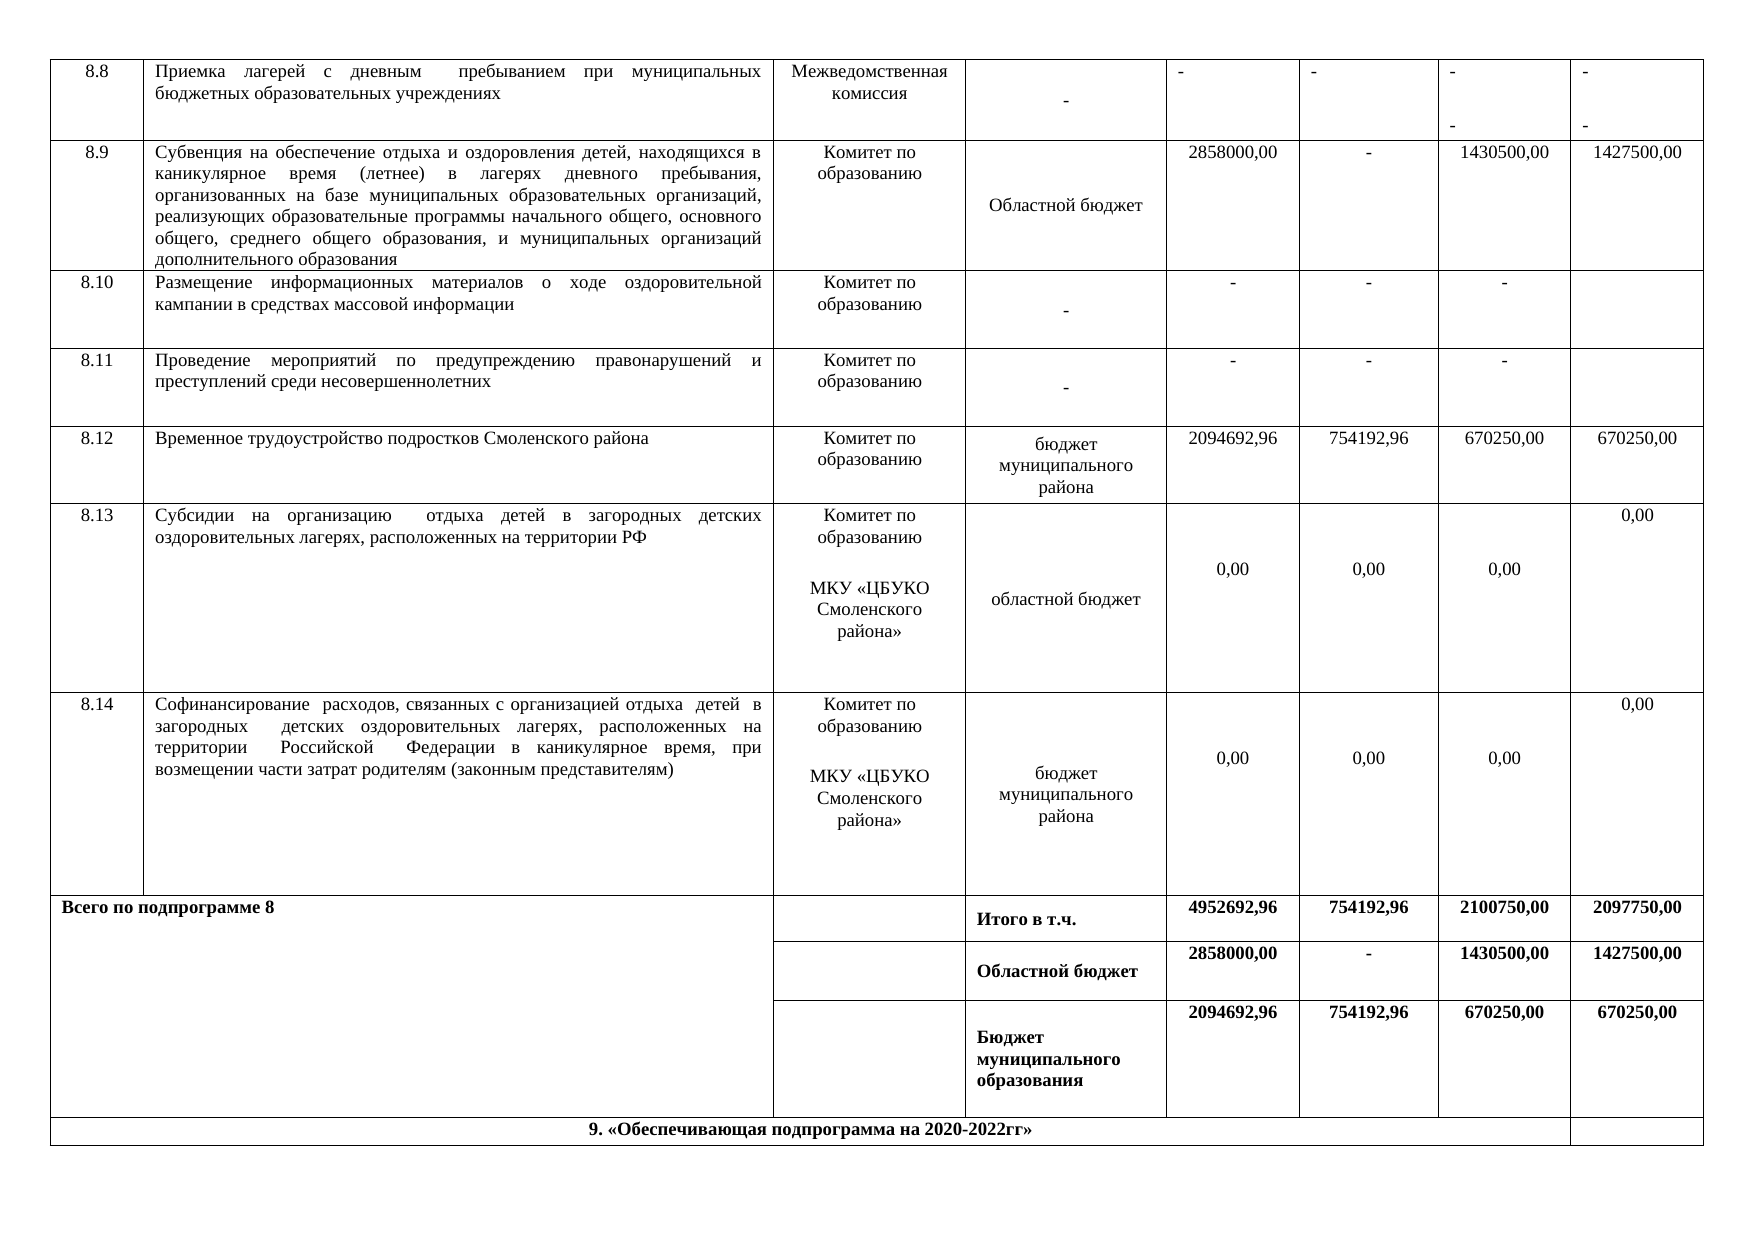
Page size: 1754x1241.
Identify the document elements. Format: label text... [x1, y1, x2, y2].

table_cell - [1439, 349, 1570, 426]
table_cell 670250,00 [1439, 1001, 1570, 1117]
table_cell 0,00 [1439, 504, 1570, 692]
table_cell - [1439, 271, 1570, 348]
table_cell Бюджет муниципального образования [966, 1001, 1166, 1117]
table_cell Итого в т.ч. [966, 896, 1166, 941]
table_cell - [1300, 141, 1438, 270]
table_cell 670250,00 [1571, 427, 1703, 503]
table_cell - [1300, 60, 1438, 139]
table_cell 0,00 [1571, 693, 1703, 895]
table_cell 2858000,00 [1167, 942, 1299, 999]
table_cell [774, 896, 965, 941]
table_cell 2100750,00 [1439, 896, 1570, 941]
table_cell 0,00 [1571, 504, 1703, 692]
table_cell [1571, 1118, 1703, 1144]
table_cell Областной бюджет [966, 141, 1166, 270]
table_cell 9. «Обеспечивающая подпрограмма на 2020-2022гг» [51, 1118, 1570, 1144]
table_cell бюджет муниципального района [966, 693, 1166, 895]
table_cell [774, 1001, 965, 1117]
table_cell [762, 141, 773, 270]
table_cell 8.13 [51, 504, 143, 692]
table_cell 0,00 [1300, 693, 1438, 895]
table_cell 1427500,00 [1571, 141, 1703, 270]
table_cell Комитет по образованию МКУ «ЦБУКО Смоленского района» [774, 693, 965, 895]
table_cell 8.8 [51, 60, 143, 139]
table_cell 754192,96 [1300, 427, 1438, 503]
table_cell Размещение информационных материалов о ходе оздоровительной кампании в средствах массовой информации [144, 271, 773, 348]
table_cell Приемка лагерей с дневным пребыванием при муниципальных бюджетных образовательных учреждениях [144, 60, 773, 139]
table_cell 2094692,96 [1167, 427, 1299, 503]
table_cell - [1167, 60, 1299, 139]
table_cell [1571, 349, 1703, 426]
table_cell - - [1571, 60, 1703, 139]
table_cell - [966, 60, 1166, 139]
table_cell Проведение мероприятий по предупреждению правонарушений и преступлений среди несовершеннолетних [144, 349, 773, 426]
table_cell [1571, 271, 1703, 348]
table_cell областной бюджет [966, 504, 1166, 692]
table_cell - - [1439, 60, 1570, 139]
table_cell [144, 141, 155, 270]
table_cell Комитет по образованию [774, 427, 965, 503]
table_cell - [1300, 349, 1438, 426]
table_cell 1427500,00 [1571, 942, 1703, 999]
table_cell Субсидии на организацию отдыха детей в загородных детских оздоровительных лагерях, расположенных на территории РФ [144, 504, 773, 692]
table_cell Временное трудоустройство подростков Смоленского района [144, 427, 773, 503]
table_cell - [1167, 271, 1299, 348]
table_cell 1430500,00 [1439, 942, 1570, 999]
table_cell 1430500,00 [1439, 141, 1570, 270]
table_cell 2094692,96 [1167, 1001, 1299, 1117]
table_cell 754192,96 [1300, 896, 1438, 941]
table_cell Комитет по образованию [774, 271, 965, 348]
table_cell - [966, 349, 1166, 426]
table_cell 8.14 [51, 693, 143, 895]
table_cell 2858000,00 [1167, 141, 1299, 270]
table_cell [774, 942, 965, 999]
table_cell 670250,00 [1439, 427, 1570, 503]
table_cell 0,00 [1167, 504, 1299, 692]
table_cell - [1300, 271, 1438, 348]
table_cell 0,00 [1439, 693, 1570, 895]
table_cell 4952692,96 [1167, 896, 1299, 941]
table_cell 8.10 [51, 271, 143, 348]
table_cell 0,00 [1167, 693, 1299, 895]
table_cell Комитет по образованию [774, 349, 965, 426]
table_cell - [966, 271, 1166, 348]
table_cell 754192,96 [1300, 1001, 1438, 1117]
table_cell 2097750,00 [1571, 896, 1703, 941]
table_cell 8.9 [51, 141, 143, 270]
table_cell Областной бюджет [966, 942, 1166, 999]
table_cell 8.12 [51, 427, 143, 503]
table_cell 670250,00 [1571, 1001, 1703, 1117]
table_cell - [1300, 942, 1438, 999]
table_cell 0,00 [1300, 504, 1438, 692]
table_cell бюджет муниципального района [966, 427, 1166, 503]
table_cell Всего по подпрограмме 8 [51, 896, 773, 1117]
table_cell Межведомственная комиссия [774, 60, 965, 139]
table_cell Комитет по образованию [774, 141, 965, 270]
table_cell - [1167, 349, 1299, 426]
table_cell Софинансирование расходов, связанных с организацией отдыха детей в загородных детских оздоровительных лагерях, расположенных на территории Российской Федерации в каникулярное время, при возмещении части затрат родителям (законным представителям) [144, 693, 773, 895]
table_cell 8.11 [51, 349, 143, 426]
